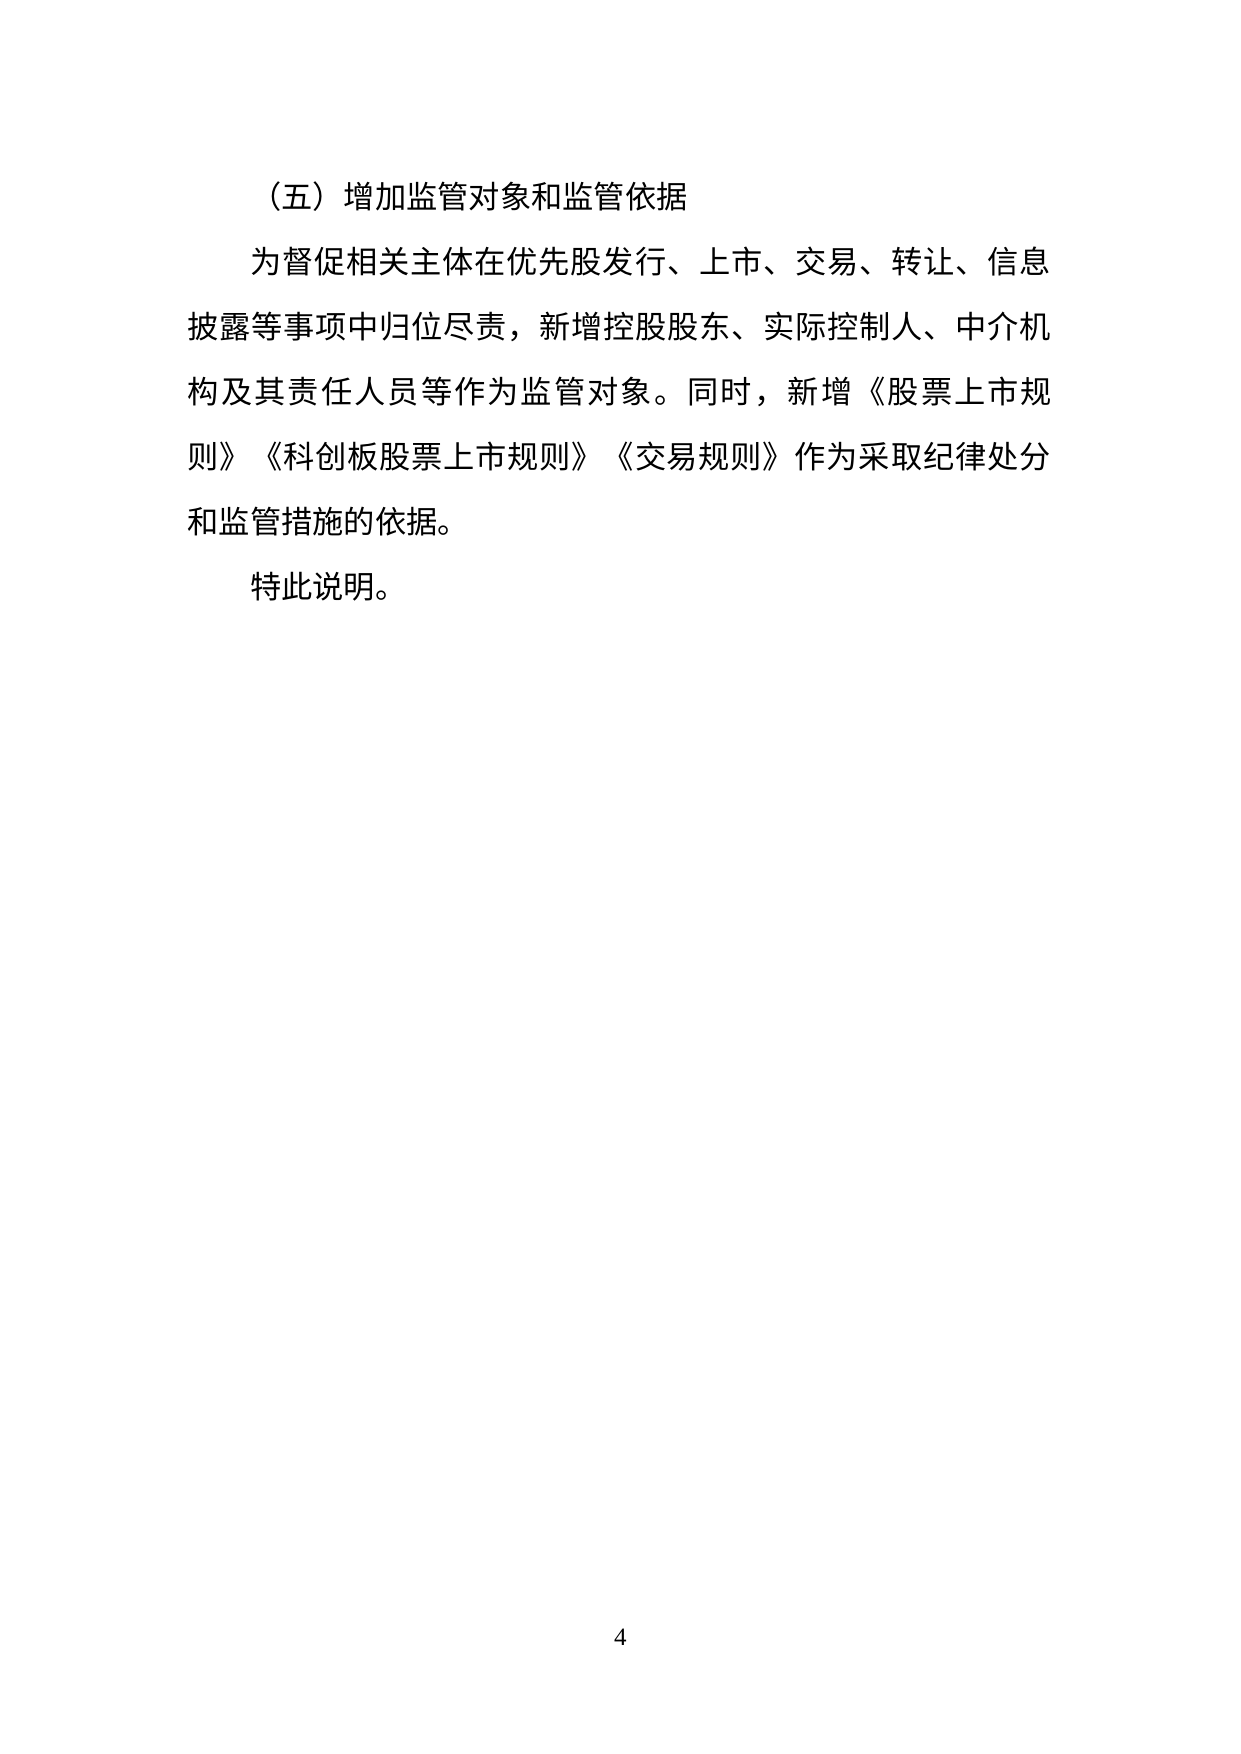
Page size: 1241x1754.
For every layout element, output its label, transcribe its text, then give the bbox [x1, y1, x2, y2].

text （五）增加监管对象和监管依据 [187, 162, 1053, 227]
text 特此说明。 [187, 552, 1053, 617]
text 为督促相关主体在优先股发行、上市、交易、转让、信息披露等事项中归位尽责，新增控股股东、实际控制人、中介机构及其责任人员等作为监管对象。同时，新增《股票上市规则》《科创板股票上市规则》《交易规则》作为采取纪律处分和监管措施的依据。 [187, 227, 1053, 552]
